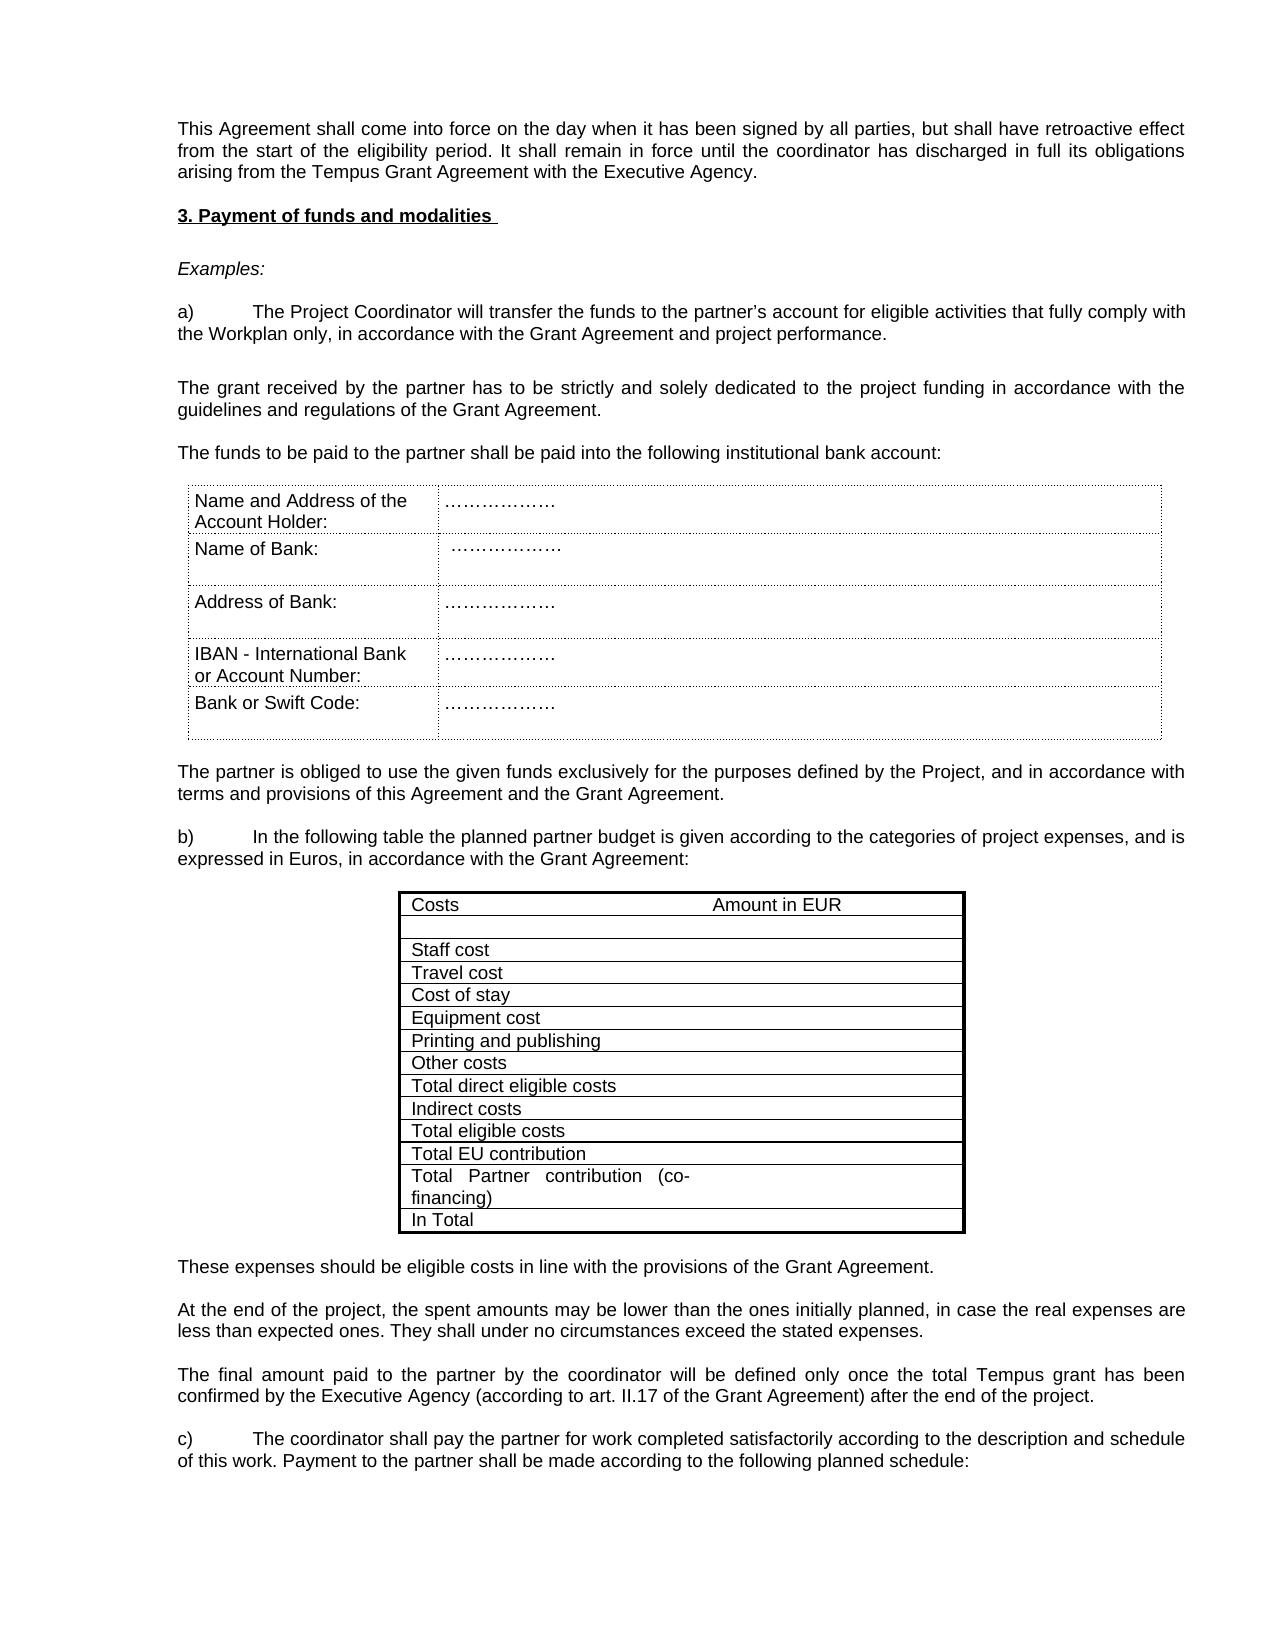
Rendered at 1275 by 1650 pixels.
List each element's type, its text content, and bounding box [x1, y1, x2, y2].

table_cell [701, 1097, 962, 1119]
table_cell Total eligible costs [401, 1120, 701, 1141]
table_cell Cost of stay [401, 984, 701, 1006]
table_cell Total Partner contribution (co-financing) [401, 1165, 701, 1208]
text Examples: [177, 258, 1186, 280]
table_cell [401, 916, 701, 938]
table_cell [701, 962, 962, 983]
table_cell Address of Bank: [189, 585, 438, 638]
table_cell Total direct eligible costs [401, 1075, 701, 1096]
table_cell Name of Bank: [189, 533, 438, 585]
text 3. Payment of funds and modalities [177, 204, 1186, 226]
table_cell [701, 939, 962, 961]
table_cell [701, 1120, 962, 1141]
table_header Costs [401, 894, 701, 915]
table_cell Bank or Swift Code: [189, 686, 438, 739]
table_cell [701, 1143, 962, 1164]
table_cell [701, 1075, 962, 1096]
table_header Name and Address of the Account Holder: [189, 485, 438, 533]
table_cell [701, 1165, 962, 1208]
table_cell IBAN - International Bank or Account Number: [189, 638, 438, 686]
text This Agreement shall come into force on the day when it has been signed by all parties, but shall have retroactive effect from the start of the eligibility period. It shall remain in force until the coordinator has discharged in full its obligations arising from the Tempus Grant Agreement with the Executive Agency. [177, 118, 1186, 183]
table_cell [701, 984, 962, 1006]
table_cell [701, 1030, 962, 1051]
table_cell ……………… [439, 638, 1162, 686]
text The partner is obliged to use the given funds exclusively for the purposes defined by the Project, and in accordance with terms and provisions of this Agreement and the Grant Agreement. [177, 761, 1186, 804]
table_cell In Total [401, 1209, 701, 1231]
table_cell [701, 1209, 962, 1231]
table_cell Other costs [401, 1052, 701, 1074]
table_cell ……………… [439, 533, 1162, 585]
table_cell [701, 1007, 962, 1028]
text These expenses should be eligible costs in line with the provisions of the Grant Agreement. [177, 1256, 1186, 1277]
text b) In the following table the planned partner budget is given according to the categories of project expenses, and is expressed in Euros, in accordance with the Grant Agreement: [177, 826, 1186, 869]
table_header ……………… [439, 485, 1162, 533]
text The final amount paid to the partner by the coordinator will be defined only once the total Tempus grant has been confirmed by the Executive Agency (according to art. II.17 of the Grant Agreement) after the end of the project. [177, 1363, 1186, 1406]
text The funds to be paid to the partner shall be paid into the following institutional bank account: [177, 441, 1186, 463]
table_cell Printing and publishing [401, 1030, 701, 1051]
table_cell Equipment cost [401, 1007, 701, 1028]
table_cell Total EU contribution [401, 1143, 701, 1164]
table_cell [701, 916, 962, 938]
table_cell [701, 1052, 962, 1074]
text c) The coordinator shall pay the partner for work completed satisfactorily according to the description and schedule of this work. Payment to the partner shall be made according to the following planned schedule: [177, 1428, 1186, 1471]
table_cell ……………… [439, 585, 1162, 638]
text The grant received by the partner has to be strictly and solely dedicated to the project funding in accordance with the guidelines and regulations of the Grant Agreement. [177, 377, 1186, 420]
text At the end of the project, the spent amounts may be lower than the ones initially planned, in case the real expenses are less than expected ones. They shall under no circumstances exceed the stated expenses. [177, 1299, 1186, 1342]
table_cell Staff cost [401, 939, 701, 961]
table_cell Indirect costs [401, 1097, 701, 1119]
table_cell ……………… [439, 686, 1162, 739]
table_cell Travel cost [401, 962, 701, 983]
text a) The Project Coordinator will transfer the funds to the partner’s account for eligible activities that fully comply with the Workplan only, in accordance with the Grant Agreement and project performance. [177, 301, 1186, 344]
table_header Amount in EUR [701, 894, 962, 915]
